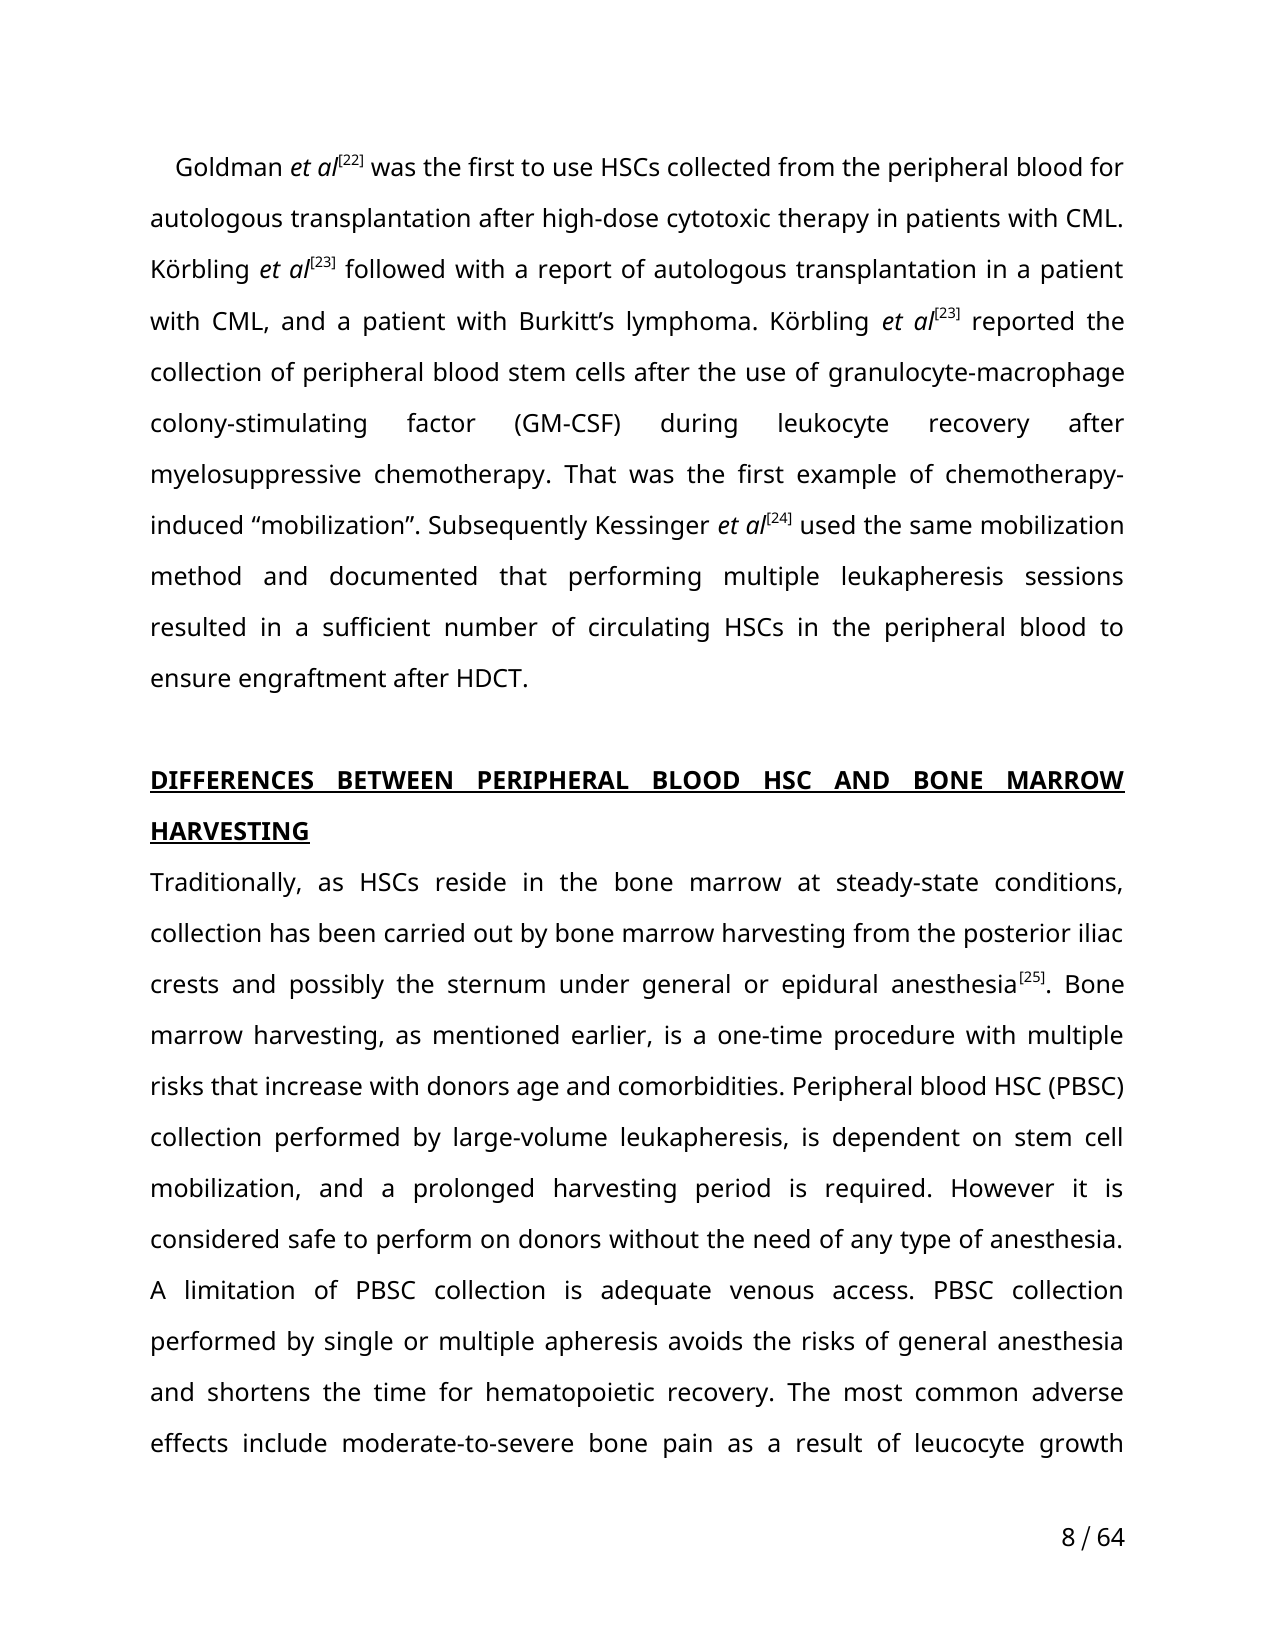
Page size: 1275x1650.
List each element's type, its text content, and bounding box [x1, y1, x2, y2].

text Goldman et al[22] was the first to use HSCs collected from the peripheral blood for autologous transplantation after high-dose cytotoxic therapy in patients with CML. Körbling et al[23] followed with a report of autologous transplantation in a patient with CML, and a patient with Burkitt’s lymphoma. Körbling et al[23] reported the collection of peripheral blood stem cells after the use of granulocyte-macrophage colony-stimulating factor (GM-CSF) during leukocyte recovery after myelosuppressive chemotherapy. That was the first example of chemotherapy-induced “mobilization”. Subsequently Kessinger et al[24] used the same mobilization method and documented that performing multiple leukapheresis sessions resulted in a sufficient number of circulating HSCs in the peripheral blood to ensure engraftment after HDCT. [150, 150, 1125, 694]
text Differences between peripheral blood HSC and bone marrow harvesting [150, 793, 1125, 848]
text Differences between peripheral blood HSC and bone marrow harvesting [150, 762, 1125, 791]
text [150, 864, 1125, 1460]
